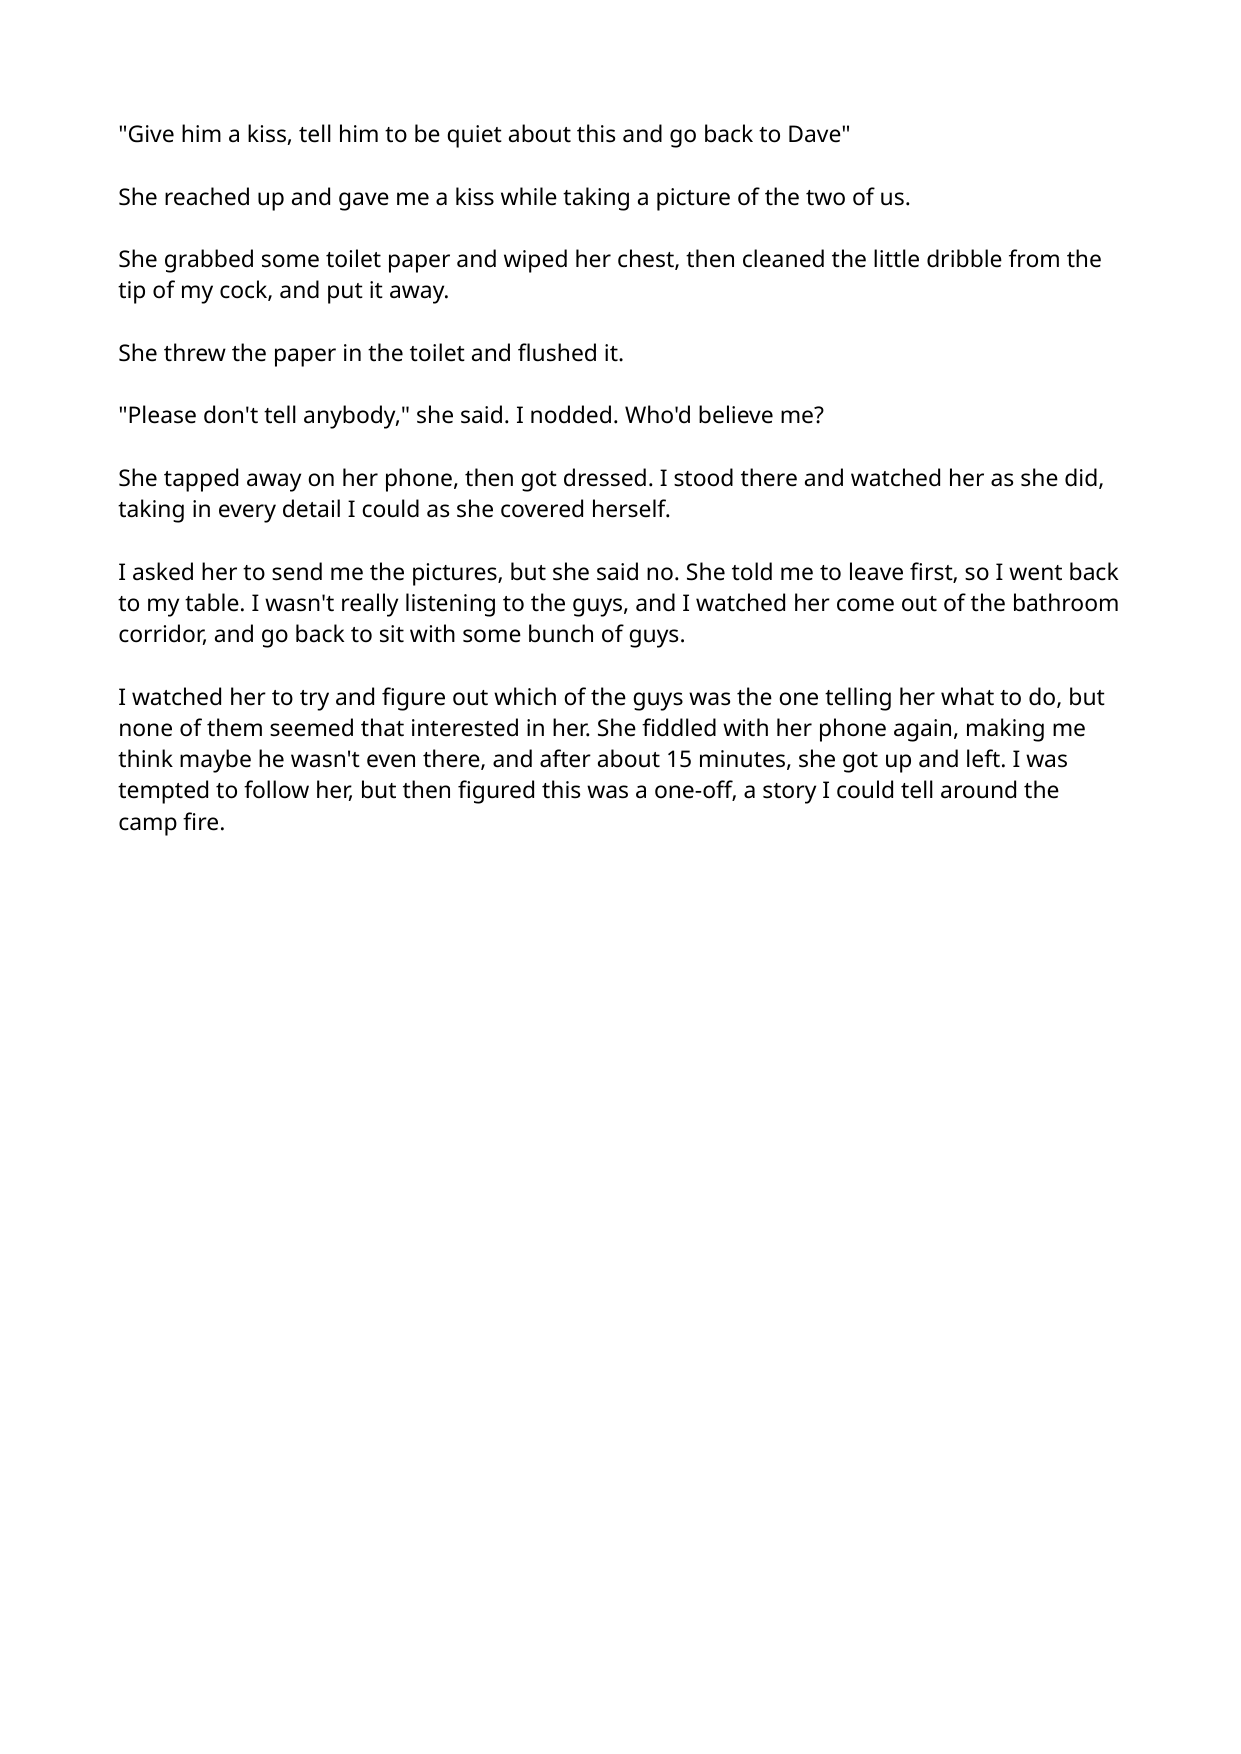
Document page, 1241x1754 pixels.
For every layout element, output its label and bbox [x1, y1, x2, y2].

text [118, 118, 1122, 837]
